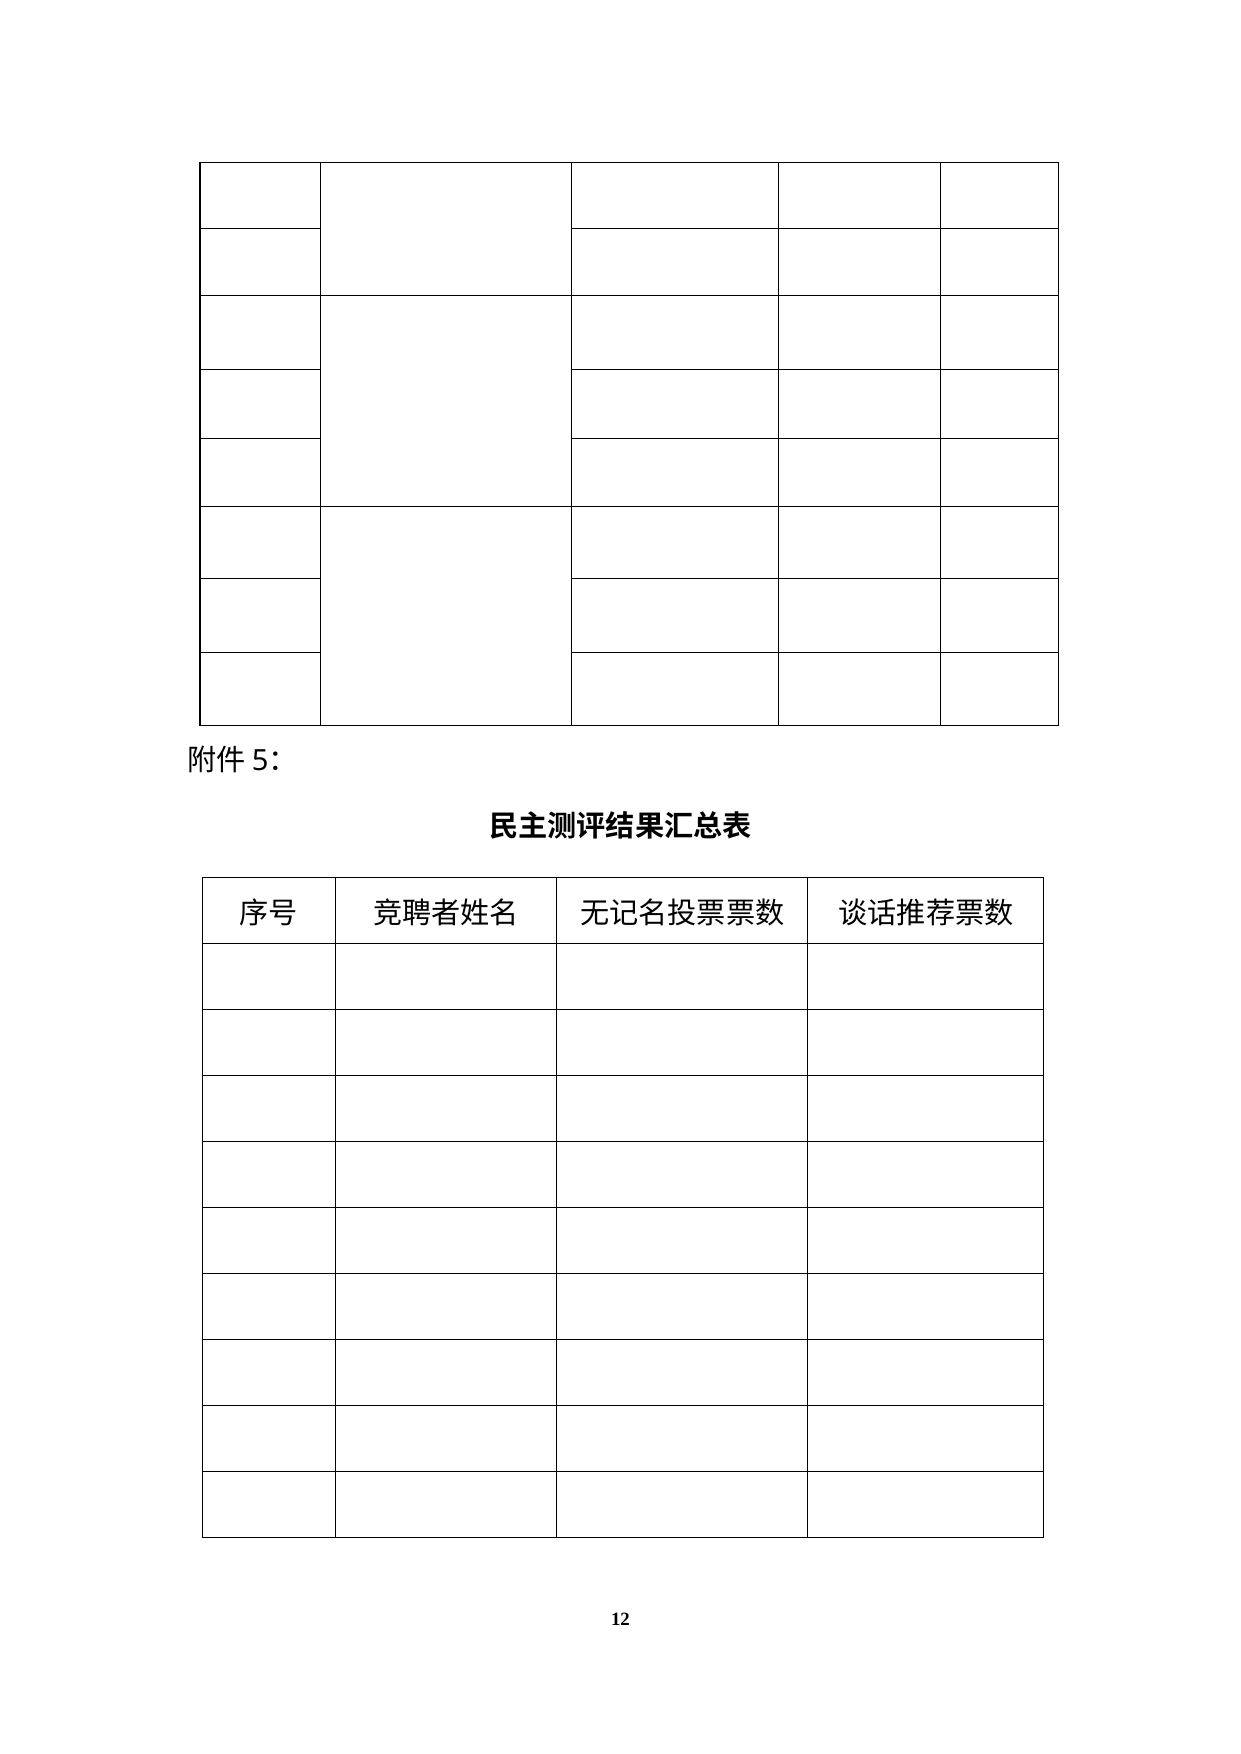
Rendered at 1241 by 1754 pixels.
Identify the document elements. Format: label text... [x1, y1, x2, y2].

table_cell [203, 1076, 335, 1141]
table_cell [941, 229, 1058, 295]
table_cell [572, 439, 778, 506]
table_cell [203, 1472, 335, 1537]
table_cell [201, 296, 320, 369]
table_cell [557, 1406, 807, 1471]
table_cell [808, 944, 1043, 1009]
table_cell [557, 1076, 807, 1141]
table_cell [201, 439, 320, 506]
table_cell [203, 1274, 335, 1339]
table_header 序号 [203, 878, 335, 943]
table_cell [808, 1010, 1043, 1075]
table_cell [779, 507, 940, 578]
table_cell [808, 1076, 1043, 1141]
table_cell [941, 507, 1058, 578]
table_cell [779, 579, 940, 652]
table_cell [941, 579, 1058, 652]
table_cell [336, 1076, 556, 1141]
table_cell [336, 1142, 556, 1207]
table_cell [779, 439, 940, 506]
table_cell [941, 439, 1058, 506]
table_cell [557, 1472, 807, 1537]
table_cell [201, 370, 320, 437]
table_cell [779, 370, 940, 437]
table_cell [203, 1142, 335, 1207]
table_cell [779, 229, 940, 295]
table_cell [941, 163, 1058, 228]
table_cell [557, 1142, 807, 1207]
table_cell [808, 1340, 1043, 1405]
table_cell [572, 296, 778, 369]
table_cell [808, 1472, 1043, 1537]
table_cell [557, 1340, 807, 1405]
table_cell [941, 370, 1058, 437]
table_cell [779, 653, 940, 725]
text 民主测评结果汇总表 [187, 791, 1053, 856]
table_cell [941, 296, 1058, 369]
table_cell [336, 1340, 556, 1405]
table_cell [203, 1208, 335, 1273]
table_cell [572, 653, 778, 725]
table_cell [808, 1274, 1043, 1339]
table_cell [941, 653, 1058, 725]
table_cell [808, 1142, 1043, 1207]
table_cell [779, 163, 940, 228]
table_cell [336, 1274, 556, 1339]
table_header 谈话推荐票数 [808, 878, 1043, 943]
table_cell [572, 163, 778, 228]
table_cell [336, 1208, 556, 1273]
table_header 竞聘者姓名 [336, 878, 556, 943]
table_cell [779, 296, 940, 369]
table_cell [572, 370, 778, 437]
table_cell [203, 1010, 335, 1075]
table_cell [557, 1274, 807, 1339]
table_cell [203, 1340, 335, 1405]
text 附件5： [187, 726, 1053, 791]
table_cell [336, 944, 556, 1009]
table_cell [336, 1406, 556, 1471]
table_cell [336, 1010, 556, 1075]
table_cell [321, 163, 571, 295]
table_cell [321, 507, 571, 725]
table_cell [557, 1010, 807, 1075]
table_cell [572, 507, 778, 578]
table_cell [201, 507, 320, 578]
table_cell [203, 1406, 335, 1471]
table_cell [808, 1208, 1043, 1273]
table_cell [203, 944, 335, 1009]
table_cell [201, 579, 320, 652]
table_cell [572, 579, 778, 652]
table_cell [572, 229, 778, 295]
table_cell [336, 1472, 556, 1537]
table_cell [201, 229, 320, 295]
table_cell [321, 296, 571, 506]
table_header 无记名投票票数 [557, 878, 807, 943]
table_cell [201, 163, 320, 228]
table_cell [201, 653, 320, 725]
table_cell [557, 944, 807, 1009]
table_cell [808, 1406, 1043, 1471]
table_cell [557, 1208, 807, 1273]
